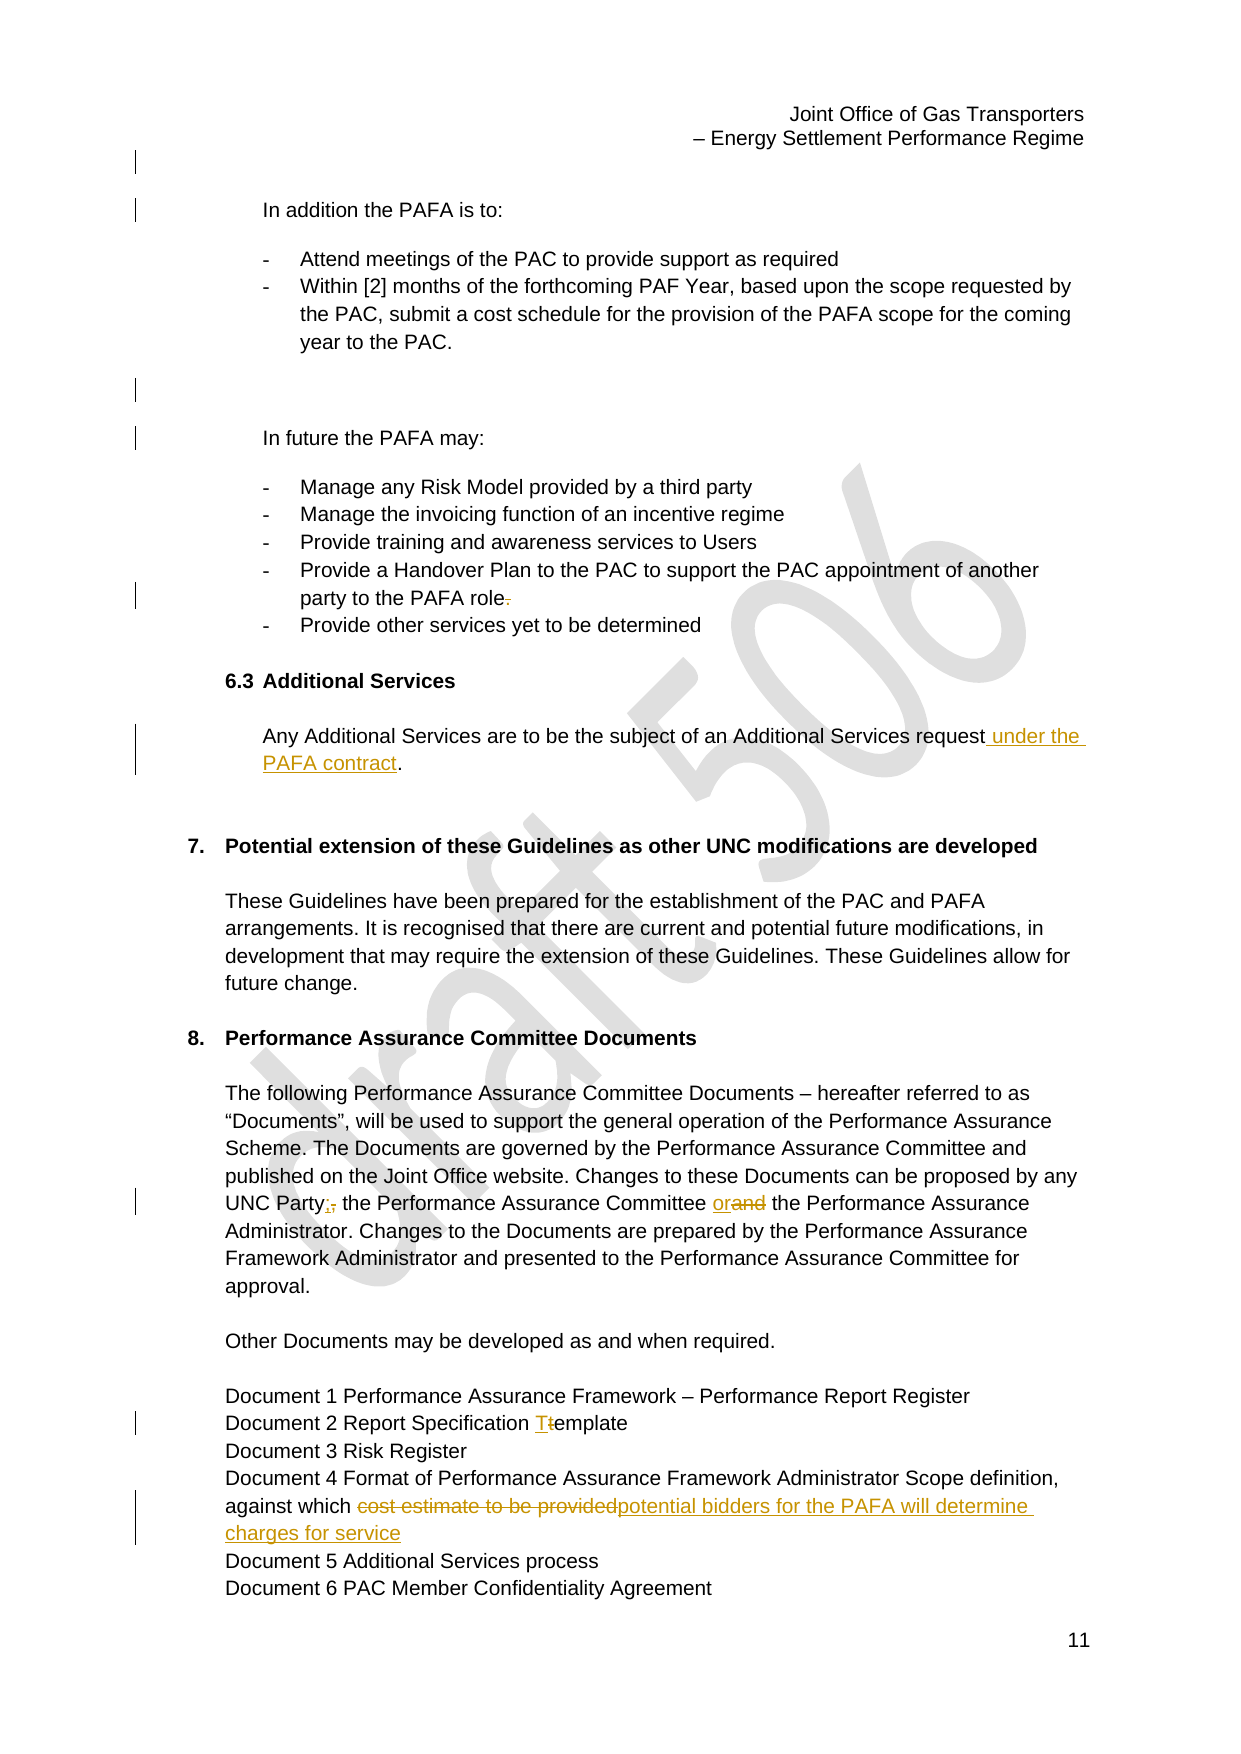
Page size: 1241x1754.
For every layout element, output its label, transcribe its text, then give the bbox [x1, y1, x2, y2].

list Attend meetings of the PAC to provide support as required [262, 247, 1090, 271]
list Within [2] months of the forthcoming PAF Year, based upon the scope requested by the PAC, submit a cost schedule for the provision of the PAFA scope for the coming year to the PAC. [262, 274, 1090, 353]
list Document 5 Additional Services process [225, 1549, 1090, 1573]
list Manage the invoicing function of an incentive regime [262, 502, 1090, 526]
list The following Performance Assurance Committee Documents – hereafter referred to as “Documents”, will be used to support the general operation of the Performance Assurance Scheme. The Documents are governed by the Performance Assurance Committee and published on the Joint Office website. Changes to these Documents can be proposed by any UNC Party the Performance Assurance Committee the Performance Assurance Administrator. Changes to the Documents are prepared by the Performance Assurance Framework Administrator and presented to the Performance Assurance Committee for approval. [225, 1081, 1090, 1298]
list Potential extension of these Guidelines as other UNC modifications are developed [187, 834, 1090, 858]
list Additional Services [225, 669, 1090, 693]
list Document 6 PAC Member Confidentiality Agreement [225, 1576, 1090, 1600]
text In future the PAFA may: [262, 426, 1090, 450]
list Any Additional Services are to be the subject of an Additional Services request. [262, 724, 1090, 775]
list Document 4 Format of Performance Assurance Framework Administrator Scope definition, against which [225, 1466, 1090, 1545]
list Provide other services yet to be determined [262, 613, 1090, 637]
text In addition the PAFA is to: [262, 198, 1090, 222]
list Document 1 Performance Assurance Framework – Performance Report Register [225, 1384, 1090, 1408]
list Manage any Risk Model provided by a third party [262, 474, 1090, 499]
list These Guidelines have been prepared for the establishment of the PAC and PAFA arrangements. It is recognised that there are current and potential future modifications, in development that may require the extension of these Guidelines. These Guidelines allow for future change. [225, 889, 1090, 995]
list Other Documents may be developed as and when required. [225, 1329, 1090, 1353]
list Provide training and awareness services to Users [262, 530, 1090, 554]
list Document 2 Report Specification emplate [225, 1411, 1090, 1435]
list Document 3 Risk Register [225, 1439, 1090, 1463]
list Provide a Handover Plan to the PAC to support the PAC appointment of another party to the PAFA role [262, 558, 1090, 609]
list Performance Assurance Committee Documents [187, 1026, 1090, 1050]
